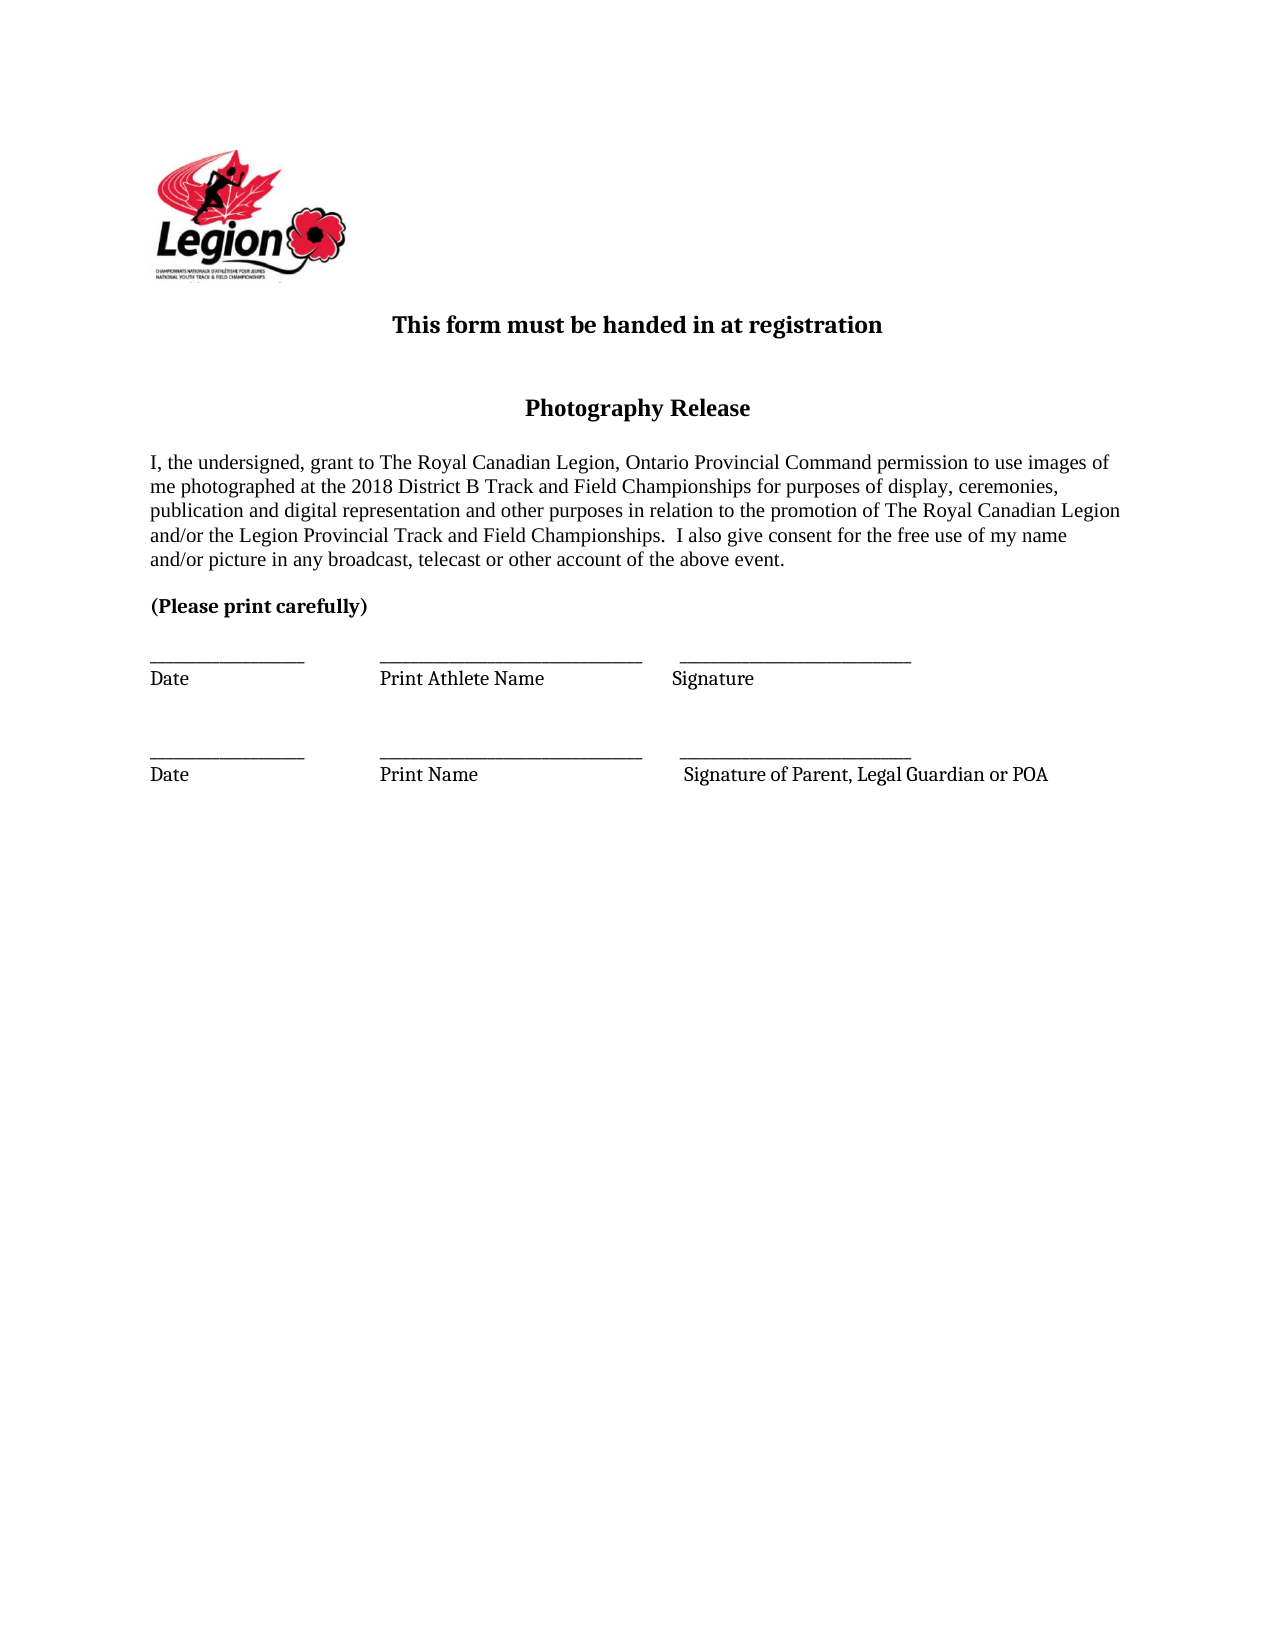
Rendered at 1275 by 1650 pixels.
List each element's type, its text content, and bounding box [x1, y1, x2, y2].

text Date Print Athlete Name Signature [150, 666, 1125, 690]
text I, the undersigned, grant to The Royal Canadian Legion, Ontario Provincial Command permission to use images of me photographed at the 2018 District B Track and Field Championships for purposes of display, ceremonies, publication and digital representation and other purposes in relation to the promotion of The Royal Canadian Legion and/or the Legion Provincial Track and Field Championships. I also give consent for the free use of my name and/or picture in any broadcast, telecast or other account of the above event. [150, 450, 1125, 571]
text (Please print carefully) [150, 594, 1125, 618]
text This form must be handed in at registration [150, 311, 1125, 340]
text ____________________ __________________________________ ______________________________ [150, 738, 1125, 762]
text ____________________ __________________________________ ______________________________ [150, 642, 1125, 666]
text Photography Release [150, 393, 1125, 422]
text Date Print Name Signature of Parent, Legal Guardian or POA [150, 762, 1125, 786]
picture [150, 150, 351, 283]
